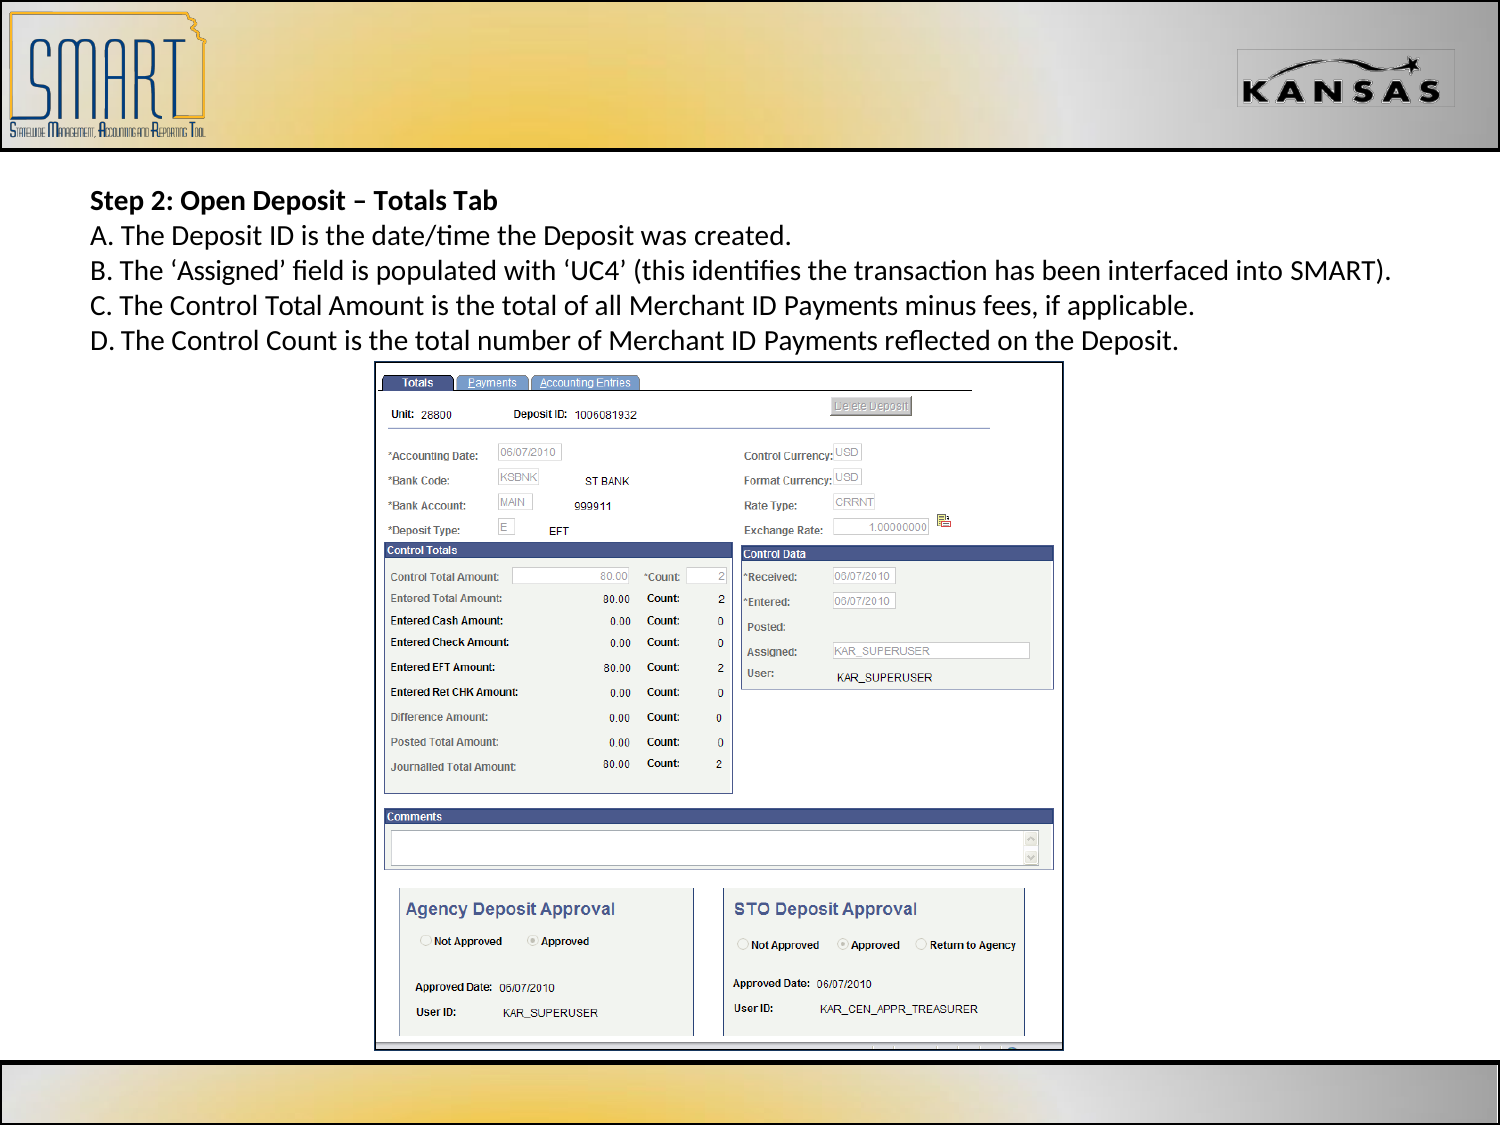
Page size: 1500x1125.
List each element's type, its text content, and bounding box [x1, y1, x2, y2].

subtitle Step 2: Open Deposit – Totals Tab [90, 182, 1435, 217]
list The ‘Assigned’ field is populated with ‘UC4’ (this identifies the transaction has been interfaced into SMART). [90, 252, 1435, 287]
picture [376, 363, 1062, 1049]
list The Control Total Amount is the total of all Merchant ID Payments minus fees, if applicable. [90, 287, 1435, 322]
picture [2, 1065, 1497, 1123]
picture [0, 2, 1498, 148]
list The Deposit ID is the date/time the Deposit was created. [90, 217, 1435, 252]
list The Control Count is the total number of Merchant ID Payments reflected on the Deposit. [90, 322, 1435, 358]
